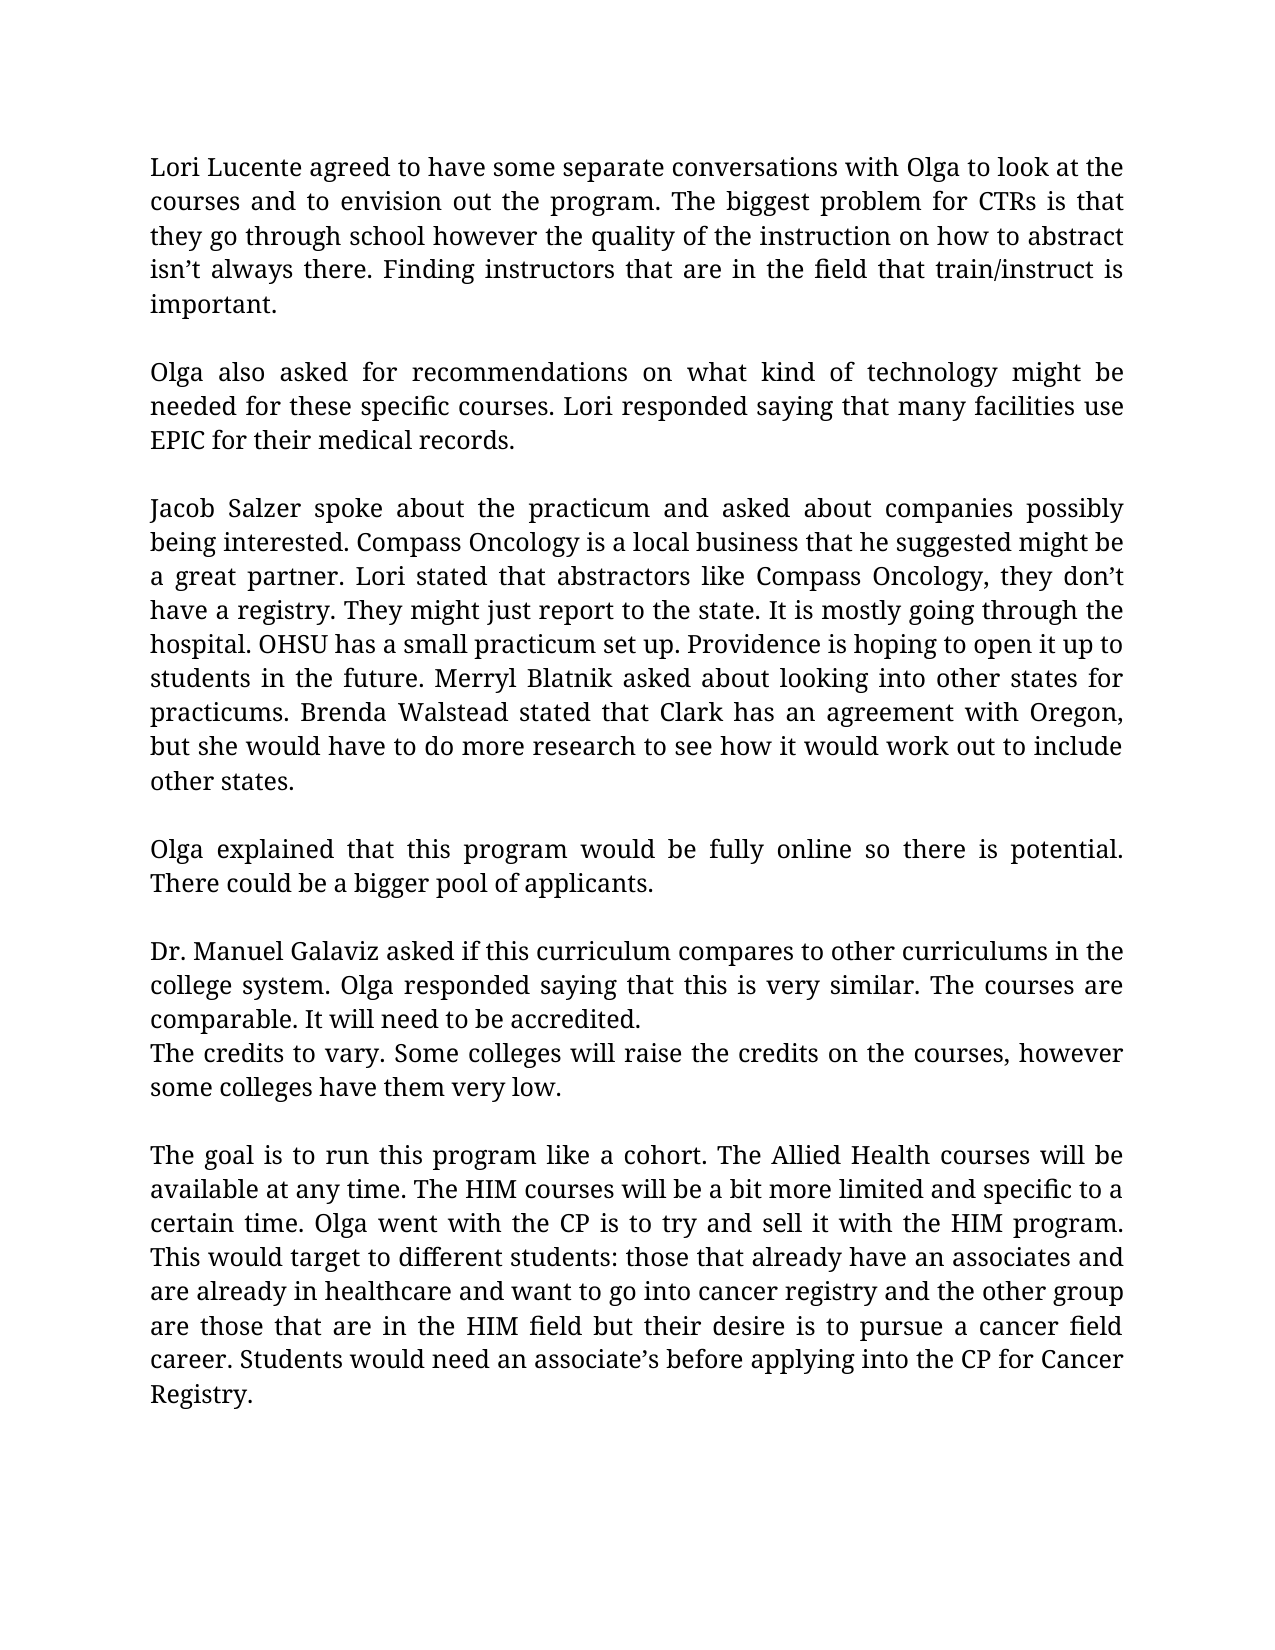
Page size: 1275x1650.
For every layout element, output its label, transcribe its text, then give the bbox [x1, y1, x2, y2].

text Jacob Salzer spoke about the practicum and asked about companies possibly being interested. Compass Oncology is a local business that he suggested might be a great partner. Lori stated that abstractors like Compass Oncology, they don’t have a registry. They might just report to the state. It is mostly going through the hospital. OHSU has a small practicum set up. Providence is hoping to open it up to students in the future. Merryl Blatnik asked about looking into other states for practicums. Brenda Walstead stated that Clark has an agreement with Oregon, but she would have to do more research to see how it would work out to include other states. [150, 491, 1125, 797]
text The goal is to run this program like a cohort. The Allied Health courses will be available at any time. The HIM courses will be a bit more limited and specific to a certain time. Olga went with the CP is to try and sell it with the HIM program. This would target to different students: those that already have an associates and are already in healthcare and want to go into cancer registry and the other group are those that are in the HIM field but their desire is to pursue a cancer field career. Students would need an associate’s before applying into the CP for Cancer Registry. [150, 1138, 1125, 1410]
text Olga also asked for recommendations on what kind of technology might be needed for these specific courses. Lori responded saying that many facilities use EPIC for their medical records. [150, 354, 1125, 457]
text The credits to vary. Some colleges will raise the credits on the courses, however some colleges have them very low. [150, 1036, 1125, 1104]
text Olga explained that this program would be fully online so there is potential. There could be a bigger pool of applicants. [150, 831, 1125, 899]
text Lori Lucente agreed to have some separate conversations with Olga to look at the courses and to envision out the program. The biggest problem for CTRs is that they go through school however the quality of the instruction on how to abstract isn’t always there. Finding instructors that are in the field that train/instruct is important. [150, 150, 1125, 320]
text Dr. Manuel Galaviz asked if this curriculum compares to other curriculums in the college system. Olga responded saying that this is very similar. The courses are comparable. It will need to be accredited. [150, 933, 1125, 1036]
